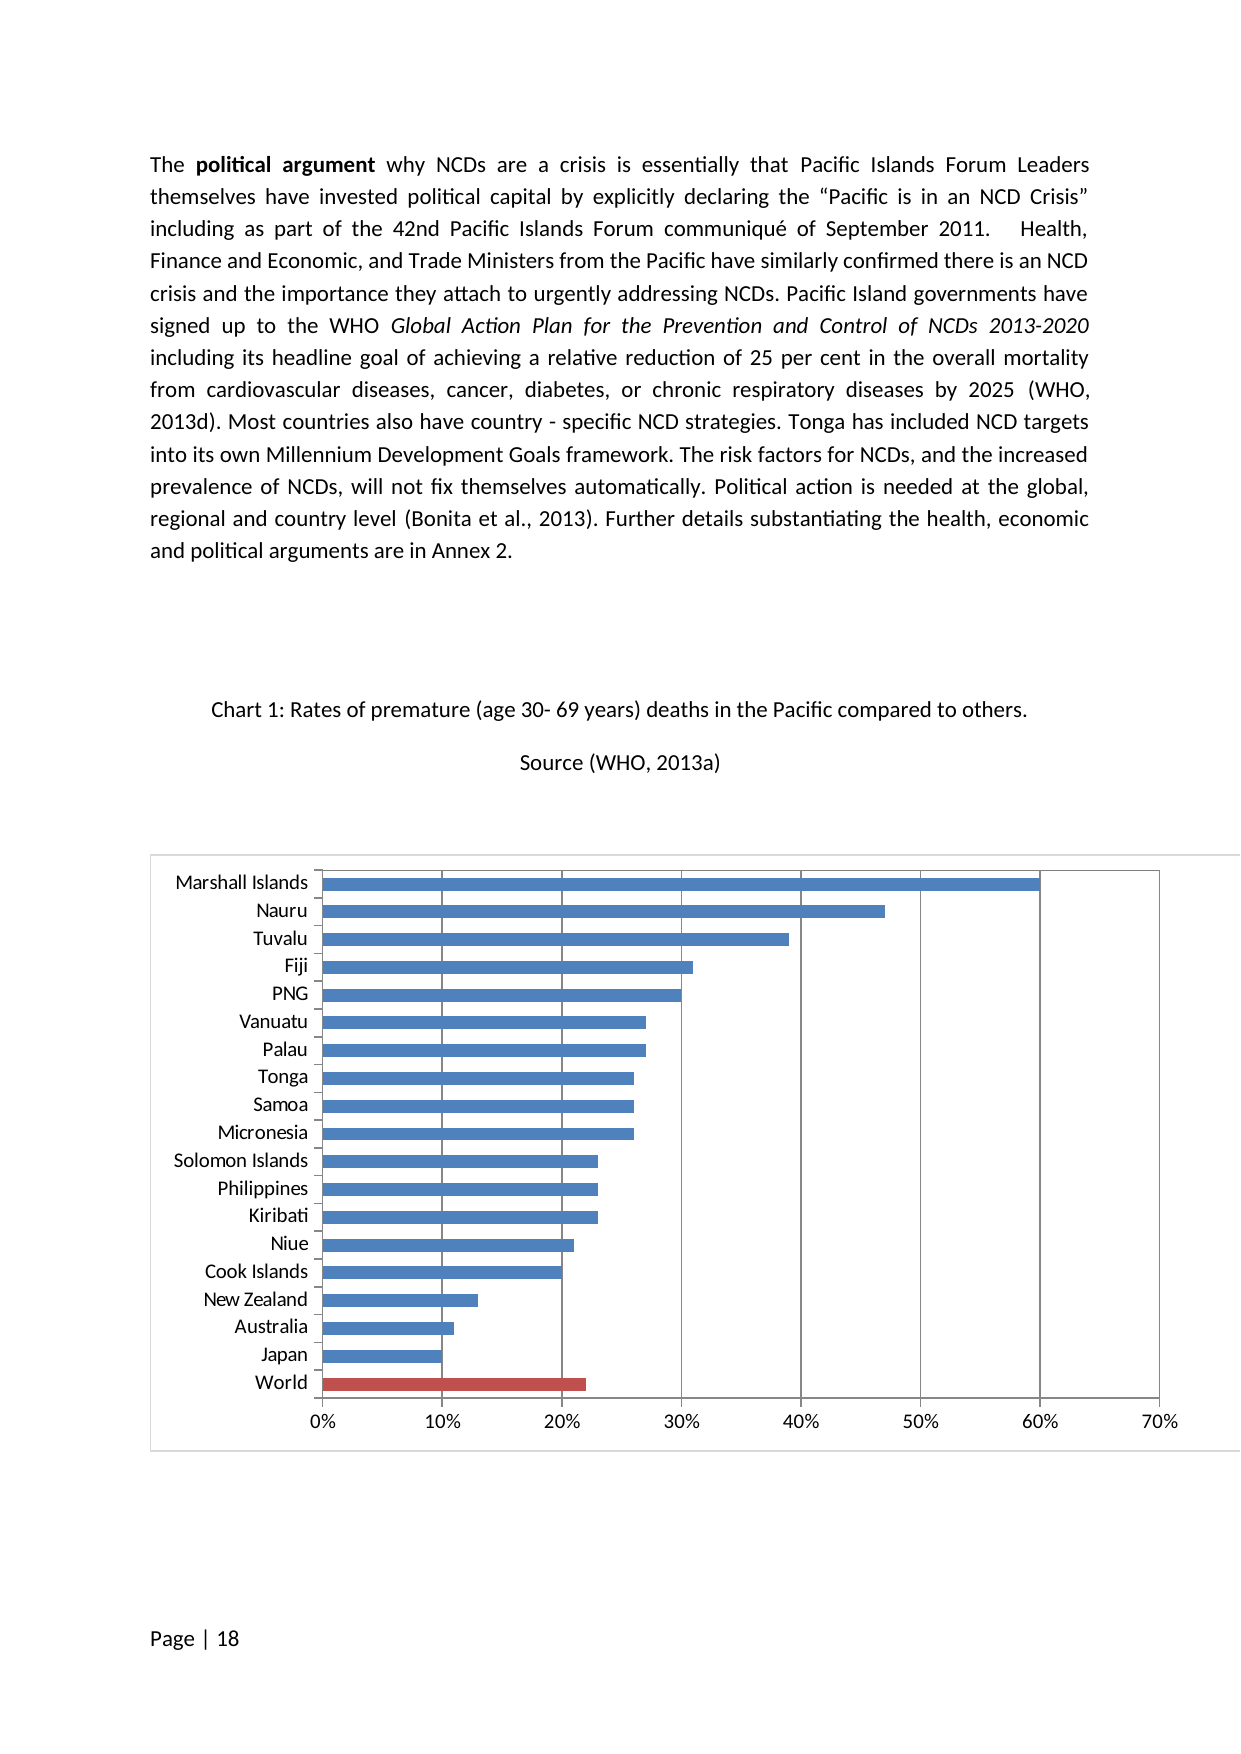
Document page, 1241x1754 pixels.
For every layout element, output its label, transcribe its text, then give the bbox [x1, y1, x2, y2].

text Chart 1: Rates of premature (age 30- 69 years) deaths in the Pacific compared to others. [150, 695, 1090, 723]
text Source (WHO, 2013a) [150, 748, 1090, 776]
text The political argument why NCDs are a crisis is essentially that Pacific Islands Forum Leaders themselves have invested political capital by explicitly declaring the “Pacific is in an NCD Crisis” including as part of the 42nd Pacific Islands Forum communiqué of September 2011. Health, Finance and Economic, and Trade Ministers from the Pacific have similarly confirmed there is an NCD crisis and the importance they attach to urgently addressing NCDs. Pacific Island governments have signed up to the WHO Global Action Plan for the Prevention and Control of NCDs 2013-2020 including its headline goal of achieving a relative reduction of 25 per cent in the overall mortality from cardiovascular diseases, cancer, diabetes, or chronic respiratory diseases by 2025 (WHO, 2013d). Most countries also have country - specific NCD strategies. Tonga has included NCD targets into its own Millennium Development Goals framework. The risk factors for NCDs, and the increased prevalence of NCDs, will not fix themselves automatically. Political action is needed at the global, regional and country level (Bonita et al., 2013). Further details substantiating the health, economic and political arguments are in Annex 2. [150, 150, 1090, 564]
